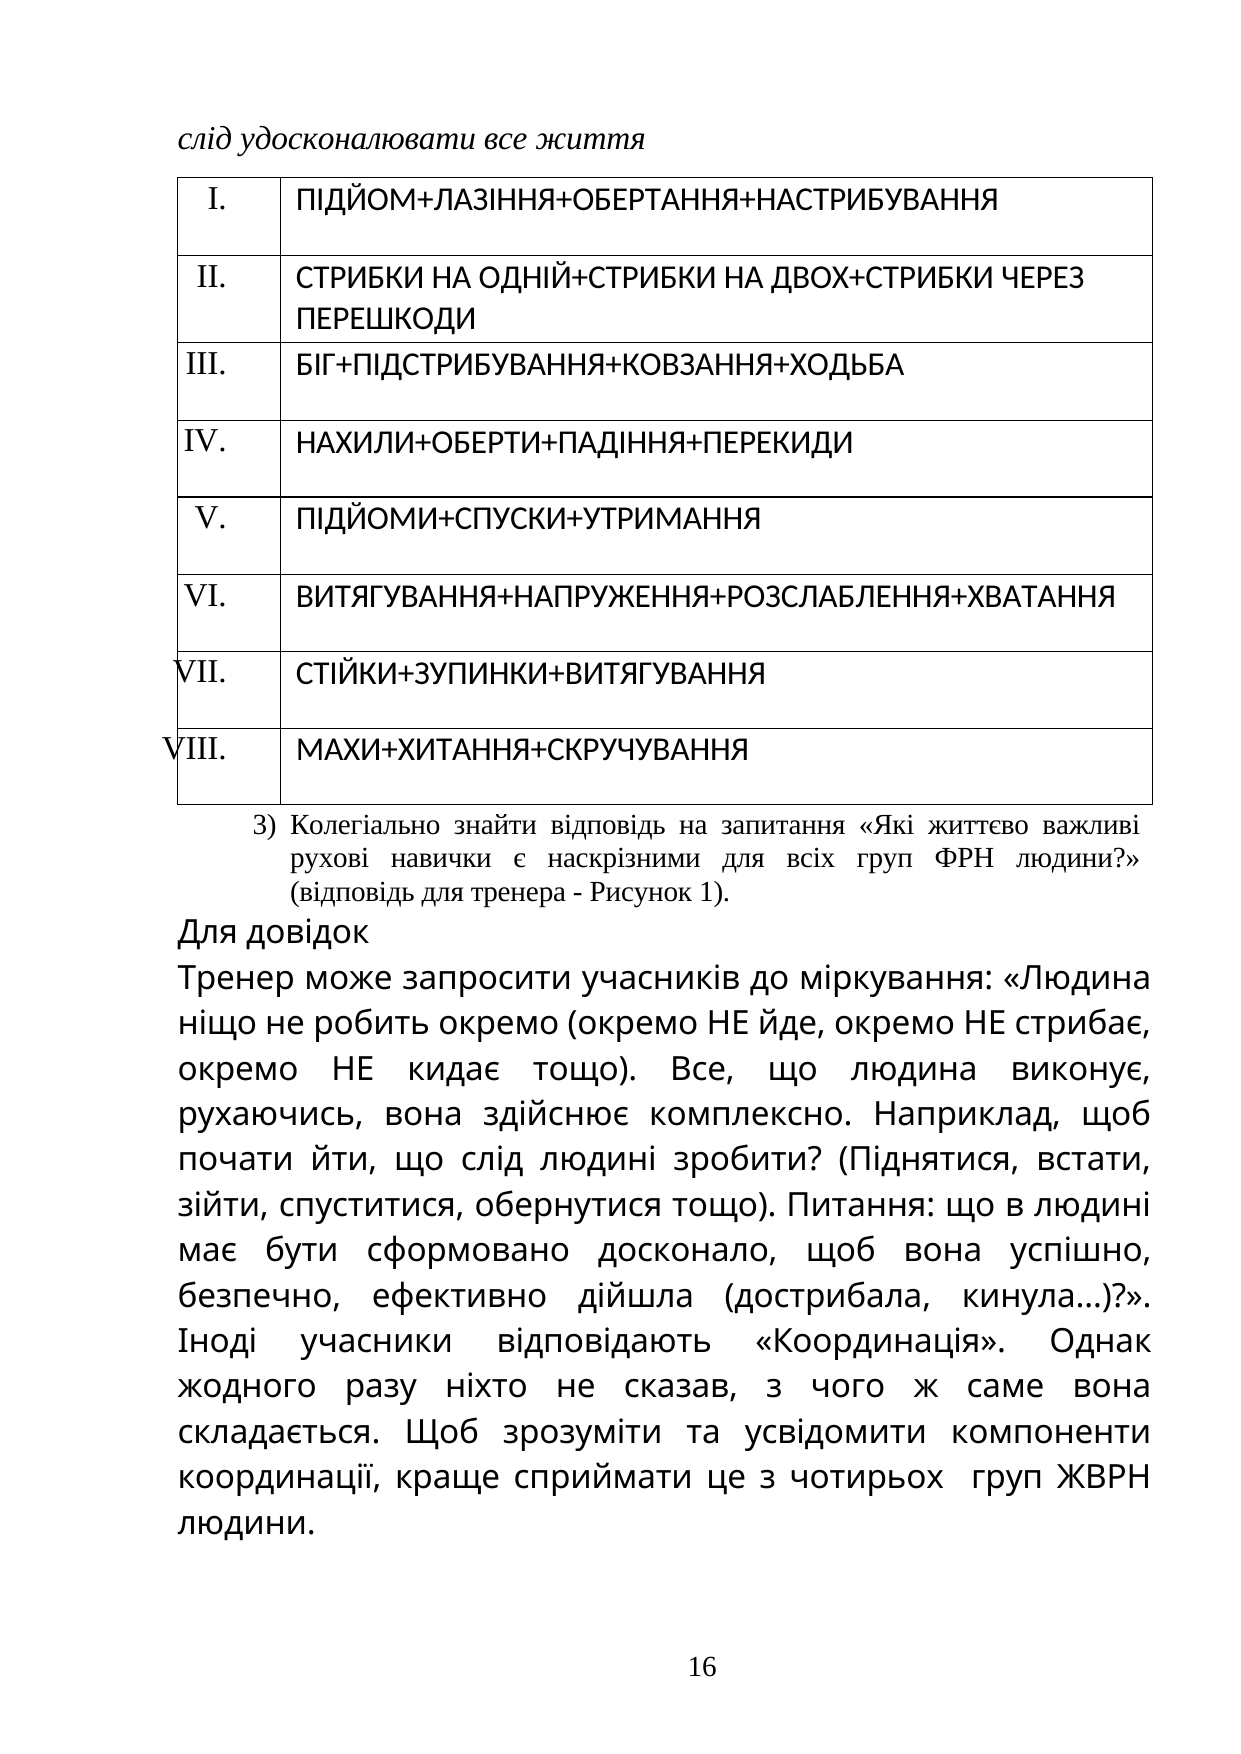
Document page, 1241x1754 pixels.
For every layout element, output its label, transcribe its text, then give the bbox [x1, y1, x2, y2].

table_header [261, 178, 280, 255]
table_cell СТІЙКИ+ЗУПИНКИ+ВИТЯГУВАННЯ [281, 652, 1152, 727]
table_cell БІГ+ПІДСТРИБУВАННЯ+КОВЗАННЯ+ХОДЬБА [281, 343, 1152, 420]
table_cell [178, 343, 226, 420]
table_header [178, 178, 226, 255]
table_cell [261, 498, 280, 574]
table_cell ПІДЙОМИ+СПУСКИ+УТРИМАННЯ [281, 498, 1152, 574]
table_cell СТРИБКИ НА ОДНІЙ+СТРИБКИ НА ДВОХ+СТРИБКИ ЧЕРЕЗ ПЕРЕШКОДИ [281, 256, 1152, 342]
table_cell [178, 575, 280, 651]
list Колегіально знайти відповідь на запитання «Які життєво важливі рухові навички є наскрізними для всіх груп ФРН людини?» (відповідь для тренера - Рисунок 1). [252, 807, 1141, 908]
table_cell НАХИЛИ+ОБЕРТИ+ПАДІННЯ+ПЕРЕКИДИ [281, 421, 1152, 496]
table_cell [178, 652, 280, 727]
table_cell [178, 729, 280, 804]
table_cell ВИТЯГУВАННЯ+НАПРУЖЕННЯ+РОЗСЛАБЛЕННЯ+ХВАТАННЯ [281, 575, 1152, 651]
text Для довідок [177, 908, 1152, 953]
table_cell [178, 498, 226, 574]
table_cell [178, 421, 280, 496]
table_header ПІДЙОМ+ЛАЗІННЯ+ОБЕРТАННЯ+НАСТРИБУВАННЯ [281, 178, 1152, 255]
text Тренер може запросити учасників до міркування: «Людина ніщо не робить окремо (окремо НЕ йде, окремо НЕ стрибає, окремо НЕ кидає тощо). Все, що людина виконує, рухаючись, вона здійснює комплексно. Наприклад, щоб почати йти, що слід людині зробити? (Піднятися, встати, зійти, спуститися, обернутися тощо). Питання: що в людині має бути сформовано досконало, щоб вона успішно, безпечно, ефективно дійшла (дострибала, кинула…)?». Іноді учасники відповідають «Координація». Однак жодного разу ніхто не сказав, з чого ж саме вона складається. Щоб зрозуміти та усвідомити компоненти координації, краще сприймати це з чотирьох груп ЖВРН людини. [177, 953, 1152, 1544]
table_cell МАХИ+ХИТАННЯ+СКРУЧУВАННЯ [281, 729, 1152, 804]
table_cell [178, 256, 280, 342]
table_cell [261, 343, 280, 420]
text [177, 118, 1152, 156]
